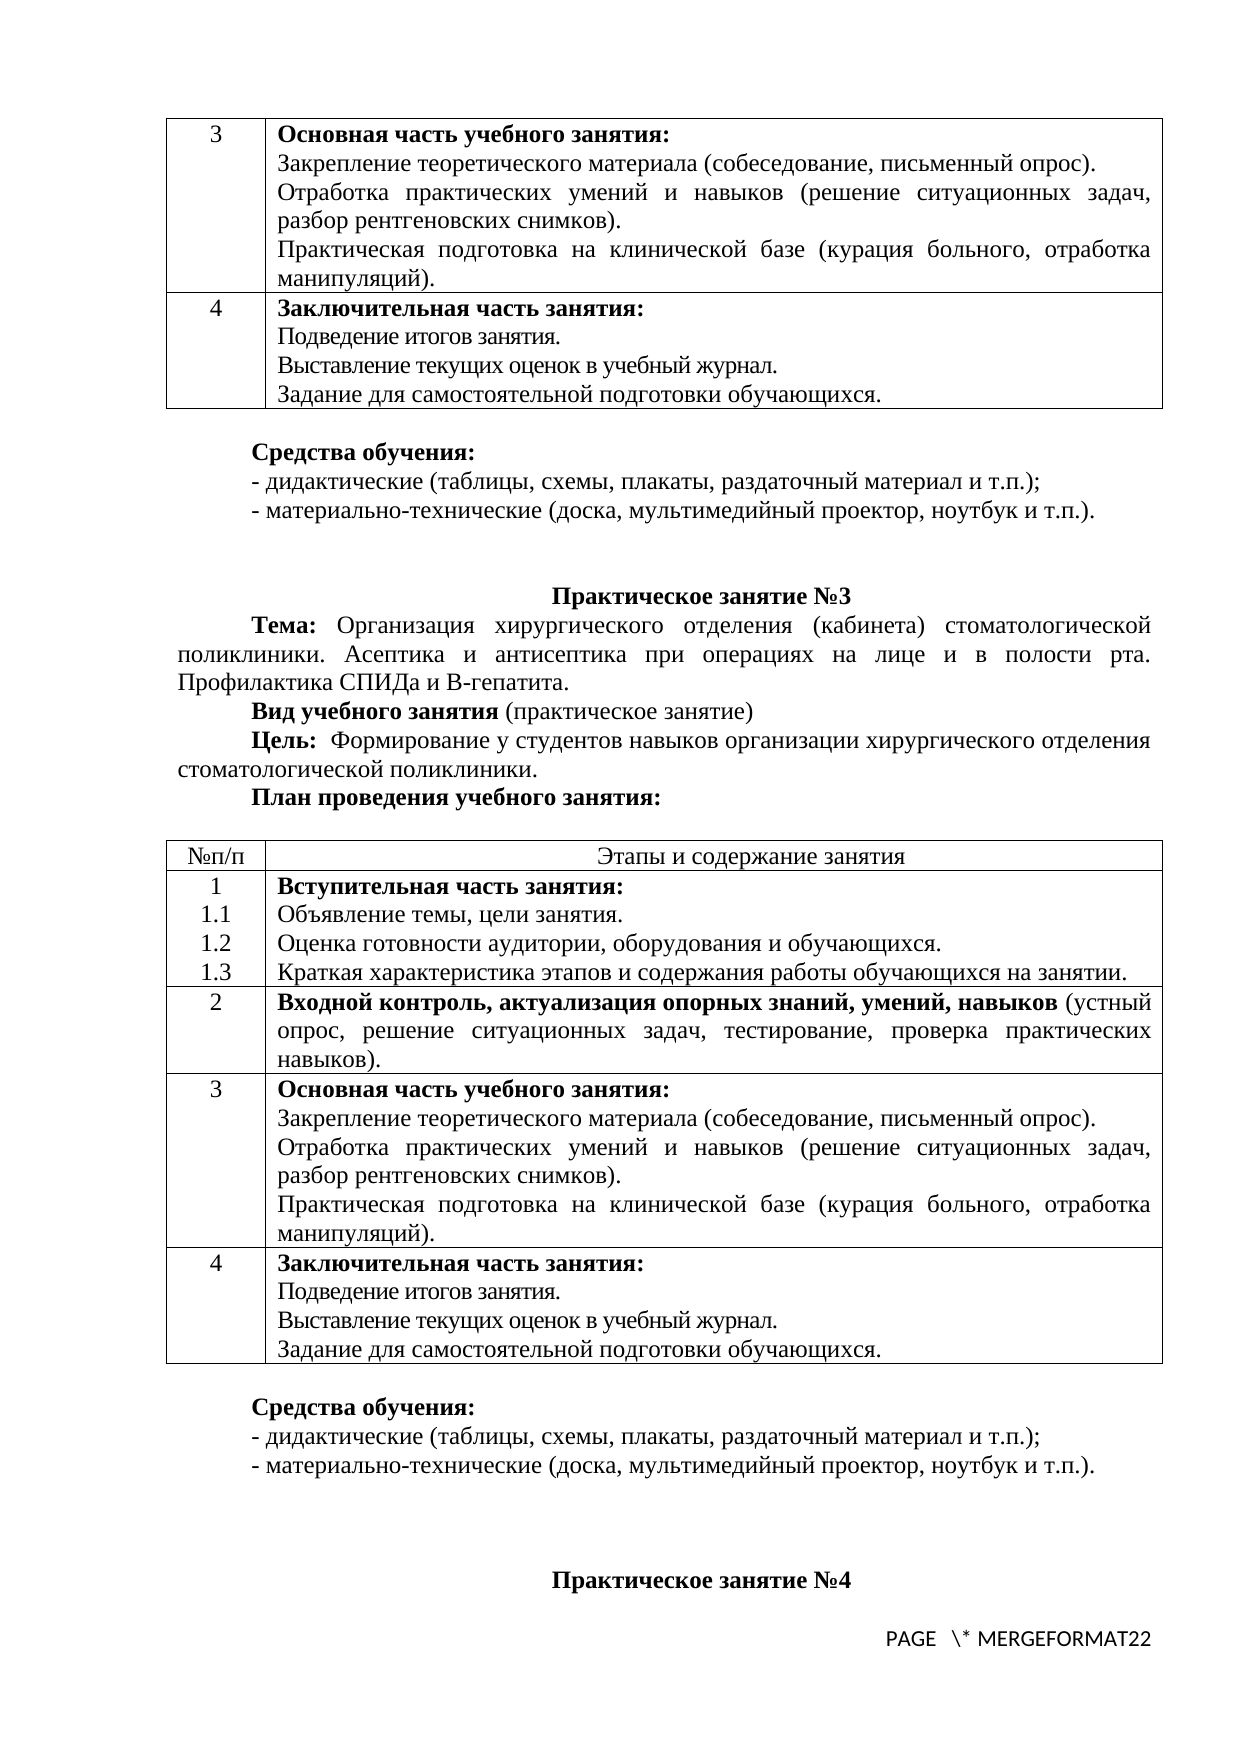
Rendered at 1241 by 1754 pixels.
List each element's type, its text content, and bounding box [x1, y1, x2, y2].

table_cell 3 [167, 1074, 265, 1247]
text - материально-технические (доска, мультимедийный проектор, ноутбук и т.п.). [177, 1450, 1152, 1479]
table_header Этапы и содержание занятия [266, 841, 1162, 870]
text - дидактические (таблицы, схемы, плакаты, раздаточный материал и т.п.); [177, 1421, 1152, 1450]
table_cell 1 1.1 1.2 1.3 [167, 871, 265, 986]
text Тема: Организация хирургического отделения (кабинета) стоматологической поликлиники. Асептика и антисептика при операциях на лице и в полости рта. Профилактика СПИДа и В-гепатита. [177, 610, 1152, 696]
table_cell Основная часть учебного занятия: Закрепление теоретического материала (собеседование, письменный опрос). Отработка практических умений и навыков (решение ситуационных задач, разбор рентгеновских снимков). Практическая подготовка на клинической базе (курация больного, отработка манипуляций). [266, 1074, 1162, 1247]
table_cell Заключительная часть занятия: Подведение итогов занятия. Выставление текущих оценок в учебный журнал. Задание для самостоятельной подготовки обучающихся. [266, 293, 1162, 408]
table_cell 4 [167, 1248, 265, 1363]
table_cell 3 [167, 119, 265, 292]
table_cell Заключительная часть занятия: Подведение итогов занятия. Выставление текущих оценок в учебный журнал. Задание для самостоятельной подготовки обучающихся. [266, 1248, 1162, 1363]
text - дидактические (таблицы, схемы, плакаты, раздаточный материал и т.п.); [177, 466, 1152, 495]
text Практическое занятие №4 [177, 1565, 1152, 1594]
text Средства обучения: [177, 437, 1152, 466]
text План проведения учебного занятия: [177, 782, 1152, 811]
table_cell 2 [167, 987, 265, 1073]
table_cell Вступительная часть занятия: Объявление темы, цели занятия. Оценка готовности аудитории, оборудования и обучающихся. Краткая характеристика этапов и содержания работы обучающихся на занятии. [266, 871, 1162, 986]
table_cell Входной контроль, актуализация опорных знаний, умений, навыков (устный опрос, решение ситуационных задач, тестирование, проверка практических навыков). [266, 987, 1162, 1073]
text Средства обучения: [177, 1392, 1152, 1421]
table_cell Основная часть учебного занятия: Закрепление теоретического материала (собеседование, письменный опрос). Отработка практических умений и навыков (решение ситуационных задач, разбор рентгеновских снимков). Практическая подготовка на клинической базе (курация больного, отработка манипуляций). [266, 119, 1162, 292]
text Цель: Формирование у студентов навыков организации хирургического отделения стоматологической поликлиники. [177, 725, 1152, 782]
table_cell 4 [167, 293, 265, 408]
text Практическое занятие №3 [177, 581, 1152, 610]
text Вид учебного занятия (практическое занятие) [177, 696, 1152, 725]
table_header №п/п [167, 841, 265, 870]
text - материально-технические (доска, мультимедийный проектор, ноутбук и т.п.). [177, 495, 1152, 524]
